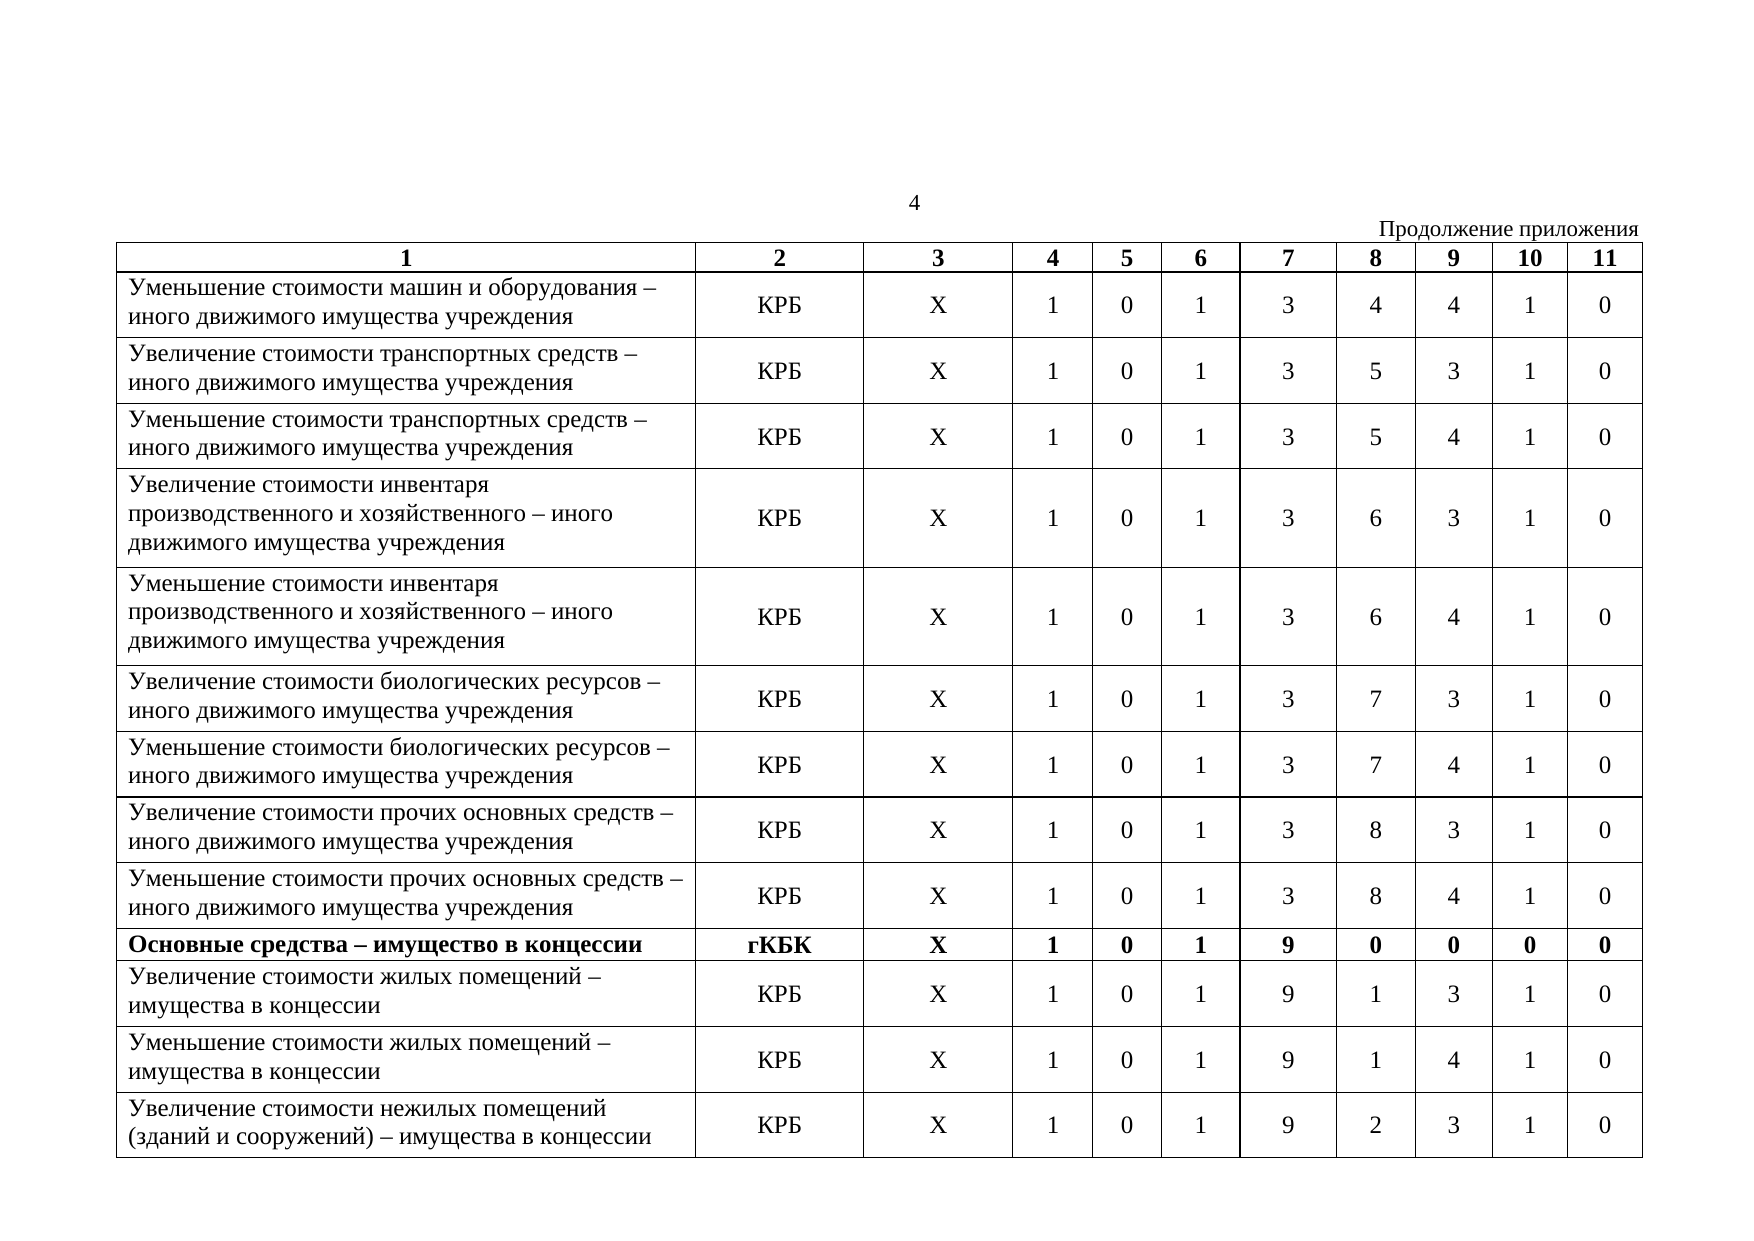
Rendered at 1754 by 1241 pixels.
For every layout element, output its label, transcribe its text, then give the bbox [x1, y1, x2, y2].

table_cell 1 [1162, 1027, 1239, 1092]
table_cell 0 [1093, 666, 1161, 731]
table_cell КРБ [696, 338, 863, 403]
table_cell 3 [1241, 666, 1336, 731]
table_cell Уменьшение стоимости инвентаря производственного и хозяйственного – иного движимого имущества учреждения [117, 568, 695, 665]
table_header 2 [696, 243, 863, 271]
table_cell 0 [1337, 929, 1415, 960]
table_cell 0 [1568, 1093, 1642, 1157]
table_cell 1 [1493, 863, 1567, 928]
table_cell 1 [1162, 338, 1239, 403]
table_cell 1 [1162, 929, 1239, 960]
table_cell 0 [1093, 568, 1161, 665]
table_cell 3 [1241, 338, 1336, 403]
table_cell 0 [1568, 273, 1642, 337]
table_cell Уменьшение стоимости прочих основных средств – иного движимого имущества учреждения [117, 863, 695, 928]
table_cell 3 [1241, 469, 1336, 567]
table_cell 0 [1568, 961, 1642, 1026]
table_cell 6 [1337, 469, 1415, 567]
table_cell Увеличение стоимости нежилых помещений (зданий и сооружений) – имущества в концессии [117, 1093, 695, 1157]
table_cell 1 [1337, 1027, 1415, 1092]
table_cell 1 [1162, 666, 1239, 731]
table_cell Увеличение стоимости прочих основных средств – иного движимого имущества учреждения [117, 798, 695, 862]
table_cell 1 [1337, 961, 1415, 1026]
table_cell КРБ [696, 568, 863, 665]
table_cell КРБ [696, 961, 863, 1026]
table_cell 1 [1013, 929, 1092, 960]
table_cell Х [864, 273, 1012, 337]
table_cell Х [864, 1027, 1012, 1092]
table_cell 0 [1093, 1027, 1161, 1092]
table_cell 7 [1337, 666, 1415, 731]
table_cell 1 [1493, 469, 1567, 567]
table_cell 4 [1416, 568, 1492, 665]
table_cell гКБК [696, 929, 863, 960]
table_cell 1 [1013, 863, 1092, 928]
table_cell 1 [1493, 961, 1567, 1026]
table_cell 1 [1013, 469, 1092, 567]
table_cell Х [864, 961, 1012, 1026]
table_cell 1 [1013, 732, 1092, 796]
table_cell 0 [1093, 929, 1161, 960]
table_header 5 [1093, 243, 1161, 271]
table_cell 1 [1162, 469, 1239, 567]
table_cell 1 [1493, 568, 1567, 665]
table_cell 0 [1568, 568, 1642, 665]
table_cell Х [864, 404, 1012, 468]
table_cell 0 [1568, 469, 1642, 567]
table_cell Х [864, 568, 1012, 665]
table_cell 9 [1241, 1093, 1336, 1157]
table_cell 1 [1493, 404, 1567, 468]
table_cell КРБ [696, 666, 863, 731]
table_cell 8 [1337, 863, 1415, 928]
table_cell 1 [1162, 1093, 1239, 1157]
table_cell КРБ [696, 863, 863, 928]
table_cell Х [864, 338, 1012, 403]
table_cell 2 [1337, 1093, 1415, 1157]
table_cell 0 [1416, 929, 1492, 960]
table_cell 7 [1337, 732, 1415, 796]
table_cell КРБ [696, 798, 863, 862]
table_cell 4 [1337, 273, 1415, 337]
table_header 3 [864, 243, 1012, 271]
table_cell КРБ [696, 1027, 863, 1092]
table_cell 1 [1013, 273, 1092, 337]
table_cell 3 [1416, 338, 1492, 403]
table_cell 1 [1013, 666, 1092, 731]
table_cell 1 [1162, 404, 1239, 468]
table_cell Х [864, 469, 1012, 567]
table_cell 9 [1241, 929, 1336, 960]
table_cell 3 [1241, 568, 1336, 665]
table_cell Увеличение стоимости инвентаря производственного и хозяйственного – иного движимого имущества учреждения [117, 469, 695, 567]
table_cell 1 [1013, 404, 1092, 468]
table_cell 4 [1416, 863, 1492, 928]
table_cell 0 [1493, 929, 1567, 960]
table_cell Х [864, 666, 1012, 731]
table_cell Х [864, 732, 1012, 796]
table_cell Х [864, 798, 1012, 862]
table_cell КРБ [696, 273, 863, 337]
table_cell Увеличение стоимости жилых помещений – имущества в концессии [117, 961, 695, 1026]
table_cell 3 [1241, 863, 1336, 928]
table_cell 1 [1013, 338, 1092, 403]
table_cell 5 [1337, 404, 1415, 468]
table_cell 8 [1337, 798, 1415, 862]
table_cell 0 [1568, 929, 1642, 960]
table_cell 0 [1568, 338, 1642, 403]
table_header 6 [1162, 243, 1239, 271]
table_cell 1 [1493, 338, 1567, 403]
table_cell 4 [1416, 1027, 1492, 1092]
table_cell 1 [1013, 961, 1092, 1026]
table_cell 9 [1241, 961, 1336, 1026]
table_cell 0 [1568, 666, 1642, 731]
table_cell 3 [1416, 798, 1492, 862]
table_cell 1 [1162, 732, 1239, 796]
table_cell 0 [1093, 338, 1161, 403]
table_cell 3 [1416, 961, 1492, 1026]
table_cell Увеличение стоимости биологических ресурсов – иного движимого имущества учреждения [117, 666, 695, 731]
table_cell 1 [1162, 273, 1239, 337]
table_cell 0 [1093, 732, 1161, 796]
table_cell 3 [1241, 404, 1336, 468]
table_header 8 [1337, 243, 1415, 271]
table_cell 0 [1093, 1093, 1161, 1157]
table_cell 5 [1337, 338, 1415, 403]
table_cell 6 [1337, 568, 1415, 665]
table_cell 1 [1013, 568, 1092, 665]
table_cell 0 [1093, 404, 1161, 468]
table_header 9 [1416, 243, 1492, 271]
table_cell Х [864, 863, 1012, 928]
table_header 7 [1241, 243, 1336, 271]
table_cell 1 [1013, 1027, 1092, 1092]
table_cell 1 [1162, 961, 1239, 1026]
table_cell 0 [1568, 1027, 1642, 1092]
table_cell КРБ [696, 469, 863, 567]
table_header 11 [1568, 243, 1642, 271]
table_cell 1 [1493, 1093, 1567, 1157]
table_cell КРБ [696, 732, 863, 796]
table_cell 1 [1493, 666, 1567, 731]
table_cell Уменьшение стоимости машин и оборудования – иного движимого имущества учреждения [117, 273, 695, 337]
table_cell 1 [1013, 1093, 1092, 1157]
table_cell 1 [1493, 798, 1567, 862]
table_cell 1 [1493, 732, 1567, 796]
table_cell КРБ [696, 1093, 863, 1157]
table_cell 1 [1162, 863, 1239, 928]
table_cell Основные средства – имущество в концессии [117, 929, 695, 960]
table_cell 0 [1568, 404, 1642, 468]
table_cell 4 [1416, 404, 1492, 468]
table_cell 3 [1416, 469, 1492, 567]
table_cell 0 [1568, 732, 1642, 796]
table_header 4 [1013, 243, 1092, 271]
table_cell 3 [1241, 273, 1336, 337]
table_cell 3 [1241, 798, 1336, 862]
table_cell 1 [1493, 273, 1567, 337]
table_cell 1 [1162, 568, 1239, 665]
table_cell КРБ [696, 404, 863, 468]
table_cell 0 [1093, 798, 1161, 862]
table_cell Х [864, 929, 1012, 960]
table_cell 3 [1241, 732, 1336, 796]
table_cell Уменьшение стоимости биологических ресурсов – иного движимого имущества учреждения [117, 732, 695, 796]
table_cell 9 [1241, 1027, 1336, 1092]
table_header 10 [1493, 243, 1567, 271]
table_cell Уменьшение стоимости транспортных средств – иного движимого имущества учреждения [117, 404, 695, 468]
table_cell 0 [1568, 863, 1642, 928]
table_header 1 [117, 243, 695, 271]
table_cell 3 [1416, 1093, 1492, 1157]
table_cell Уменьшение стоимости жилых помещений – имущества в концессии [117, 1027, 695, 1092]
table_cell 0 [1093, 273, 1161, 337]
table_cell Увеличение стоимости транспортных средств – иного движимого имущества учреждения [117, 338, 695, 403]
table_cell 1 [1162, 798, 1239, 862]
table_cell 1 [1493, 1027, 1567, 1092]
table_cell 0 [1568, 798, 1642, 862]
table_cell 3 [1416, 666, 1492, 731]
table_cell 0 [1093, 863, 1161, 928]
table_cell Х [864, 1093, 1012, 1157]
table_cell 0 [1093, 469, 1161, 567]
table_cell 1 [1013, 798, 1092, 862]
table_cell 0 [1093, 961, 1161, 1026]
table_cell 4 [1416, 273, 1492, 337]
table_cell 4 [1416, 732, 1492, 796]
